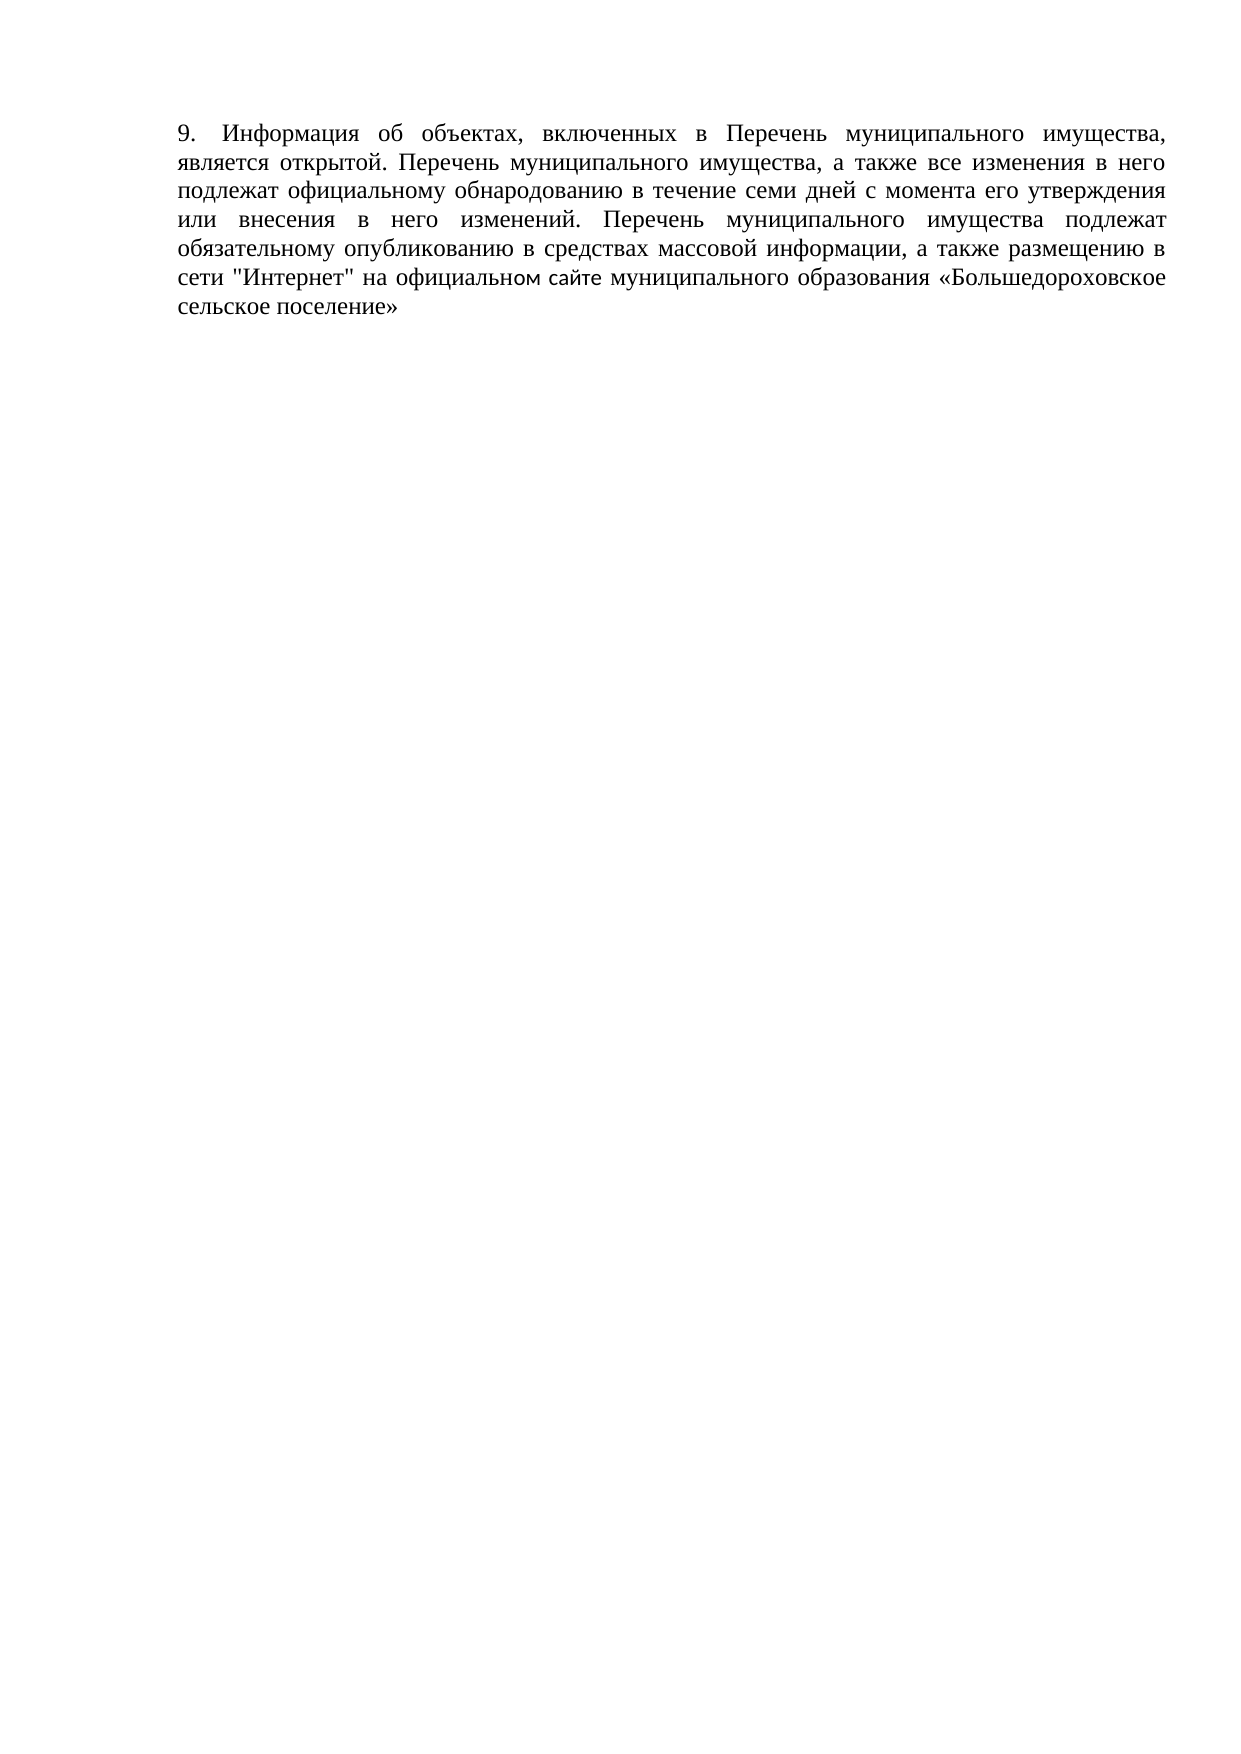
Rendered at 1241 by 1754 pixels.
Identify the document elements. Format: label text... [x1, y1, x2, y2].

list Информация об объектах, включенных в Перечень муниципального имущества, является открытой. Перечень муниципального имущества, а также все изменения в него подлежат официальному обнародованию в течение семи дней с момента его утверждения или внесения в него изменений. Перечень муниципального имущества подлежат обязательному опубликованию в средствах массовой информации, а также размещению в сети "Интернет" на официальном сайте муниципального образования «Большедороховское сельское поселение» [177, 118, 1167, 320]
